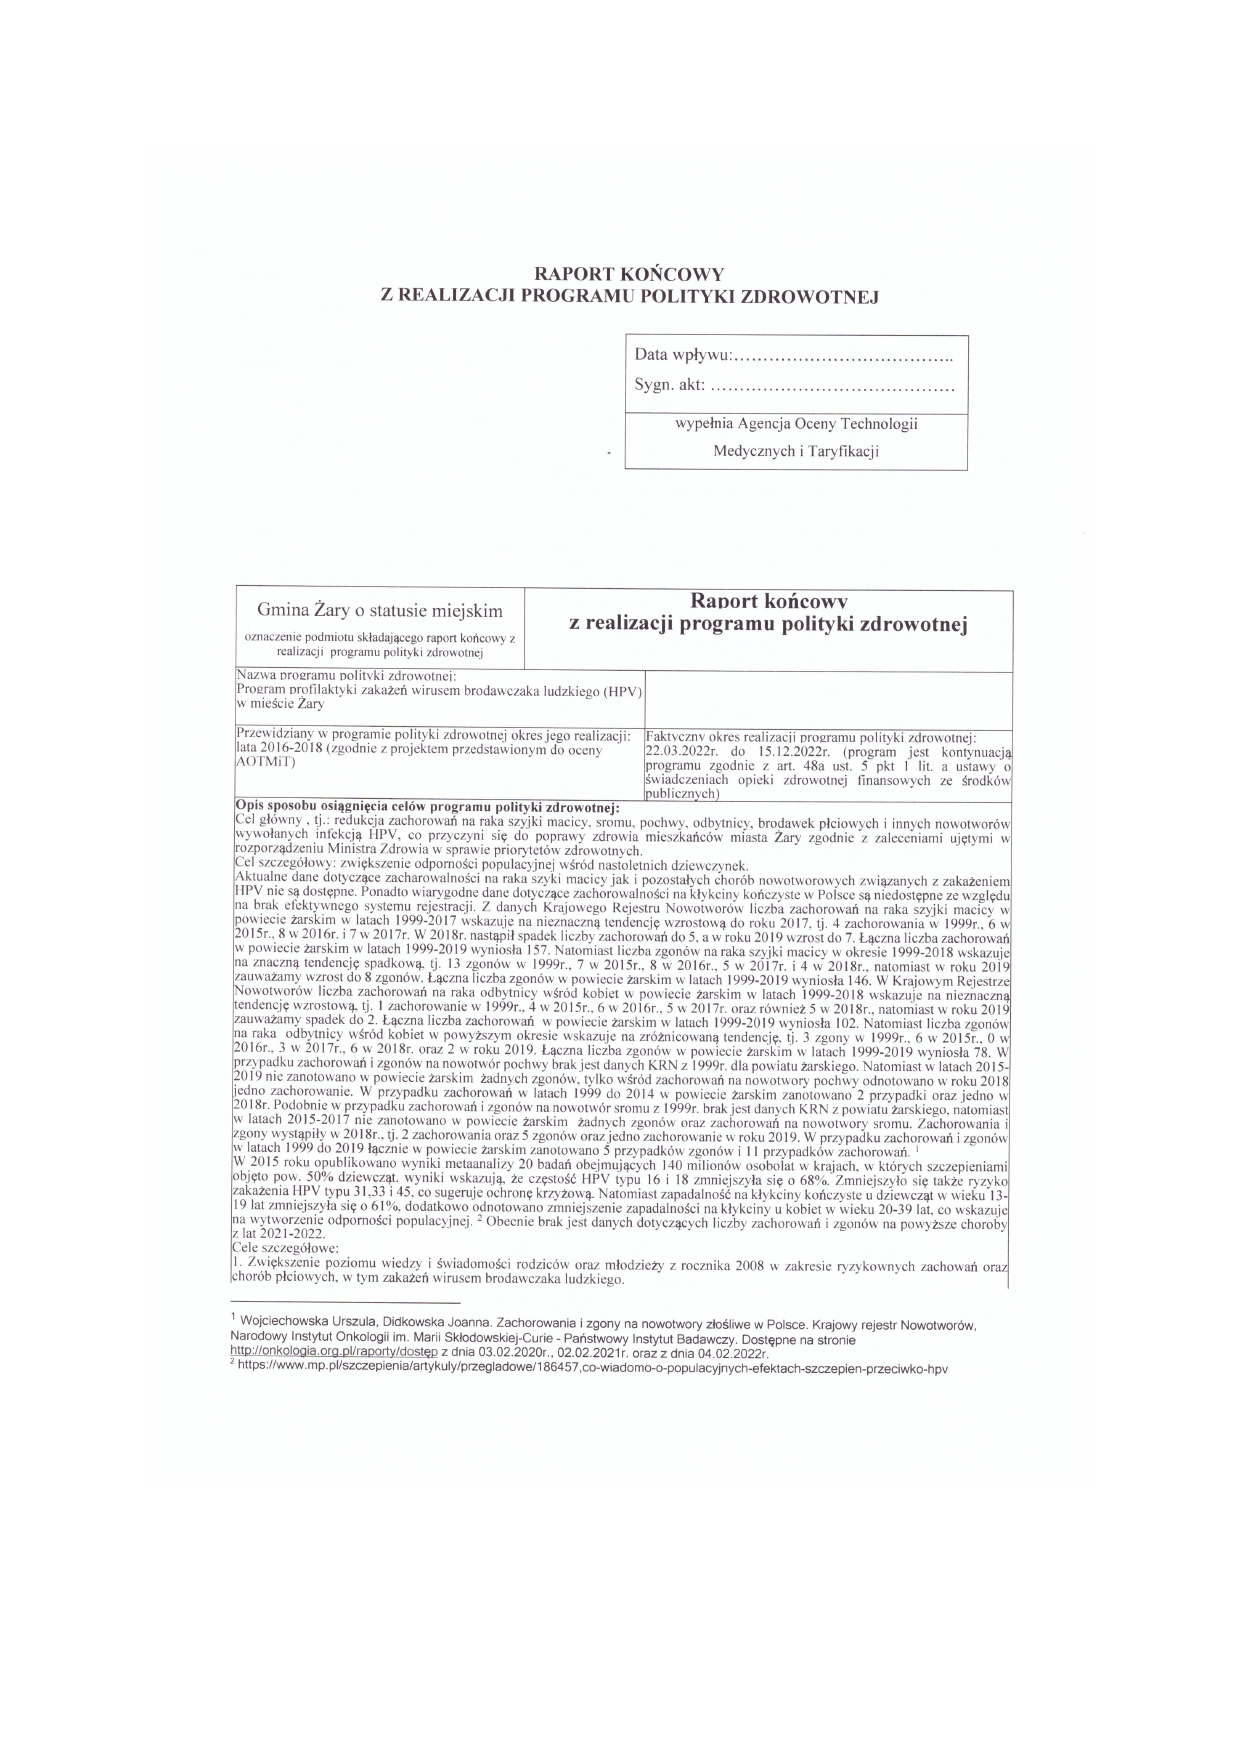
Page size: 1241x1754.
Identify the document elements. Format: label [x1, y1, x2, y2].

picture [147, 147, 1093, 1484]
